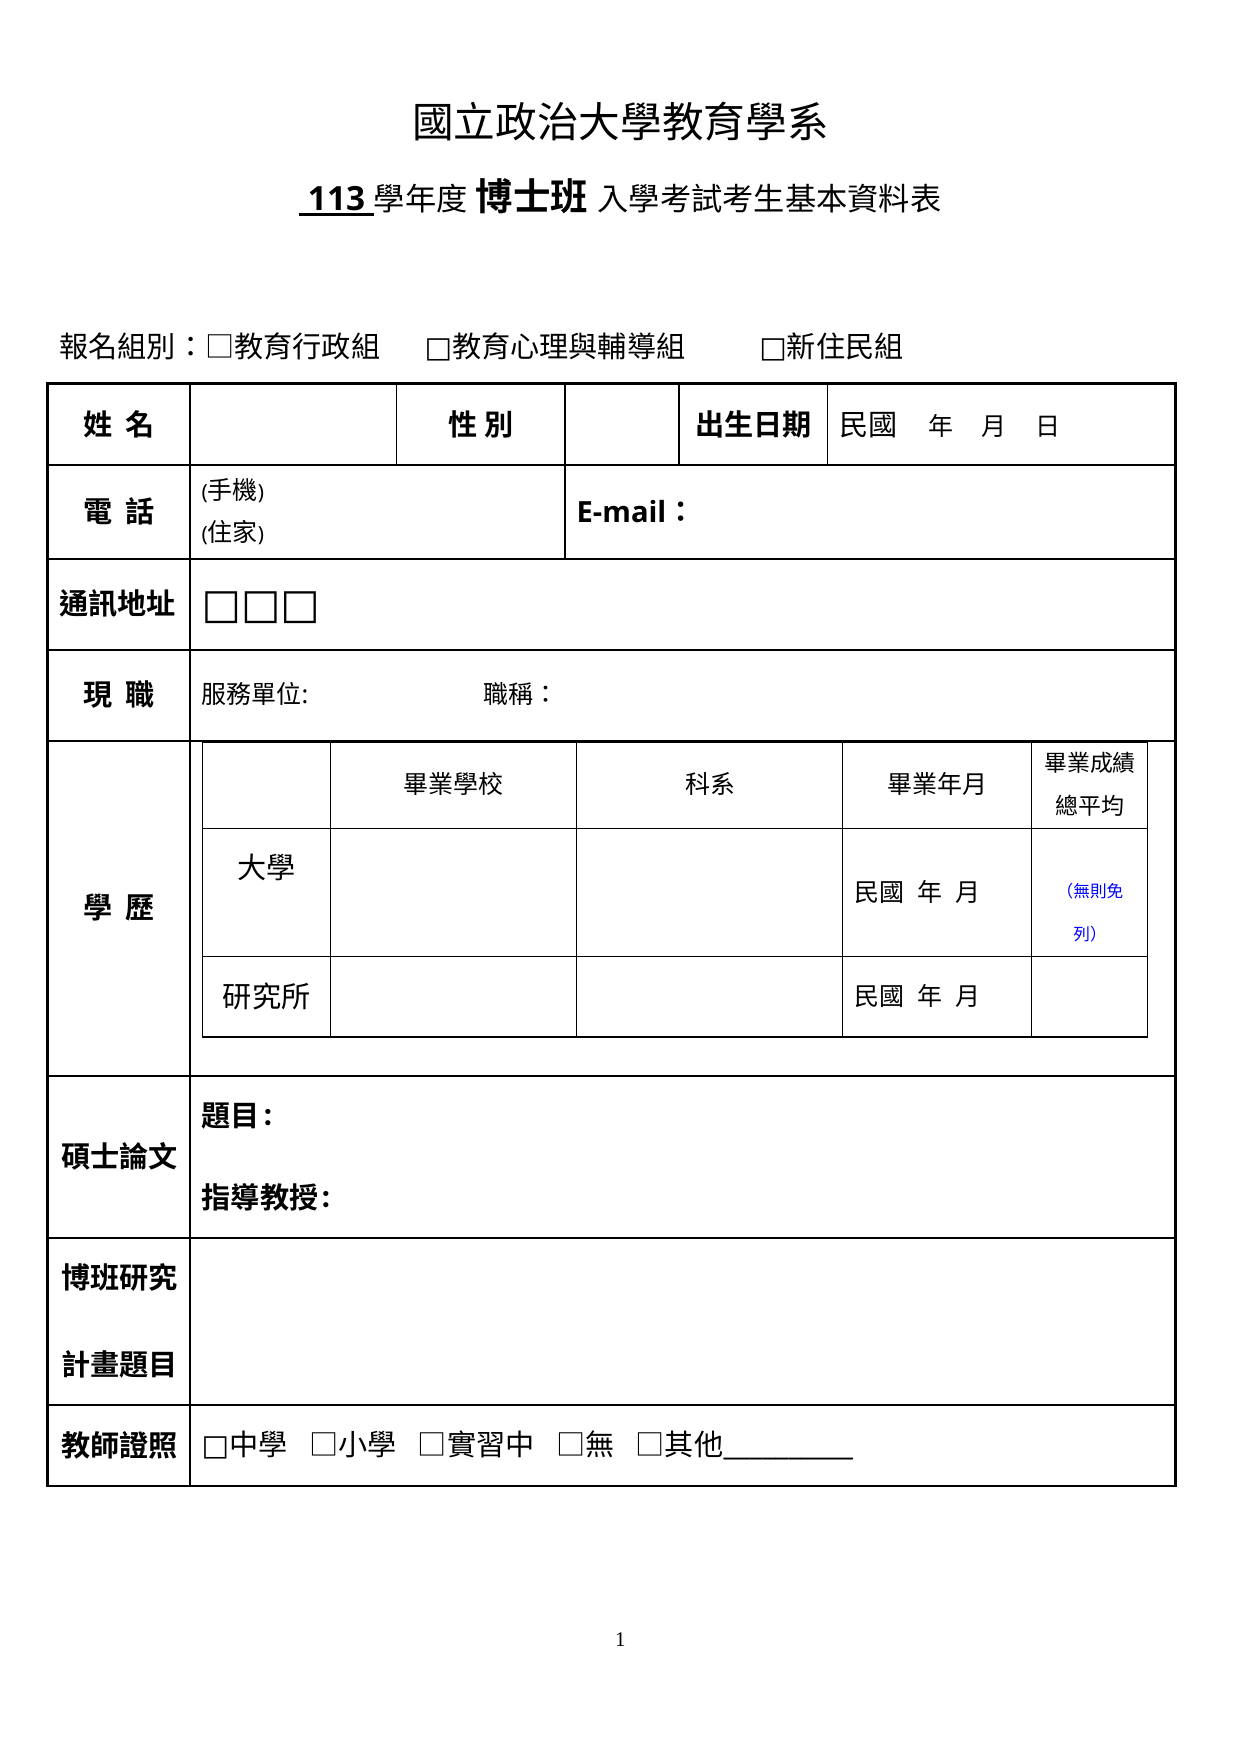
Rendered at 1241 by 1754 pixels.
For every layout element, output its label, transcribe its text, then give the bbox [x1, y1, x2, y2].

text 113 學年度 博士班 入學考試考生基本資料表 [59, 157, 1181, 232]
table_cell □中學 □小學 □實習中 □無 □其他__________ [191, 1406, 1174, 1485]
table_cell 服務單位: 職稱： [191, 651, 1174, 740]
table_cell 通訊地址 [49, 560, 189, 649]
table_cell 學 歷 [49, 742, 189, 1075]
table_cell 教師證照 [49, 1406, 189, 1485]
table_cell E-mail： [566, 466, 1174, 558]
text 國立政治大學教育學系 [59, 82, 1181, 157]
table_header [566, 385, 678, 464]
table_header 姓 名 [49, 385, 189, 464]
table_header 性 別 [397, 385, 564, 464]
table_cell [191, 1239, 1174, 1404]
table_cell 現 職 [49, 651, 189, 740]
table_cell (手機) (住家) [191, 466, 564, 558]
table_cell 題目： 指導教授： [191, 1077, 1174, 1237]
text 報名組別：□教育行政組 □教育心理與輔導組 □新住民組 [59, 307, 1181, 382]
table_cell [191, 742, 1174, 1075]
table_cell 電 話 [49, 466, 189, 558]
table_cell 碩士論文 [49, 1077, 189, 1237]
table_header 民國 年 月 日 [828, 385, 1174, 464]
table_cell □□□ [191, 560, 1174, 649]
table_header [191, 385, 396, 464]
table_header 出生日期 [680, 385, 827, 464]
table_cell 博班研究計畫題目 [49, 1239, 189, 1404]
